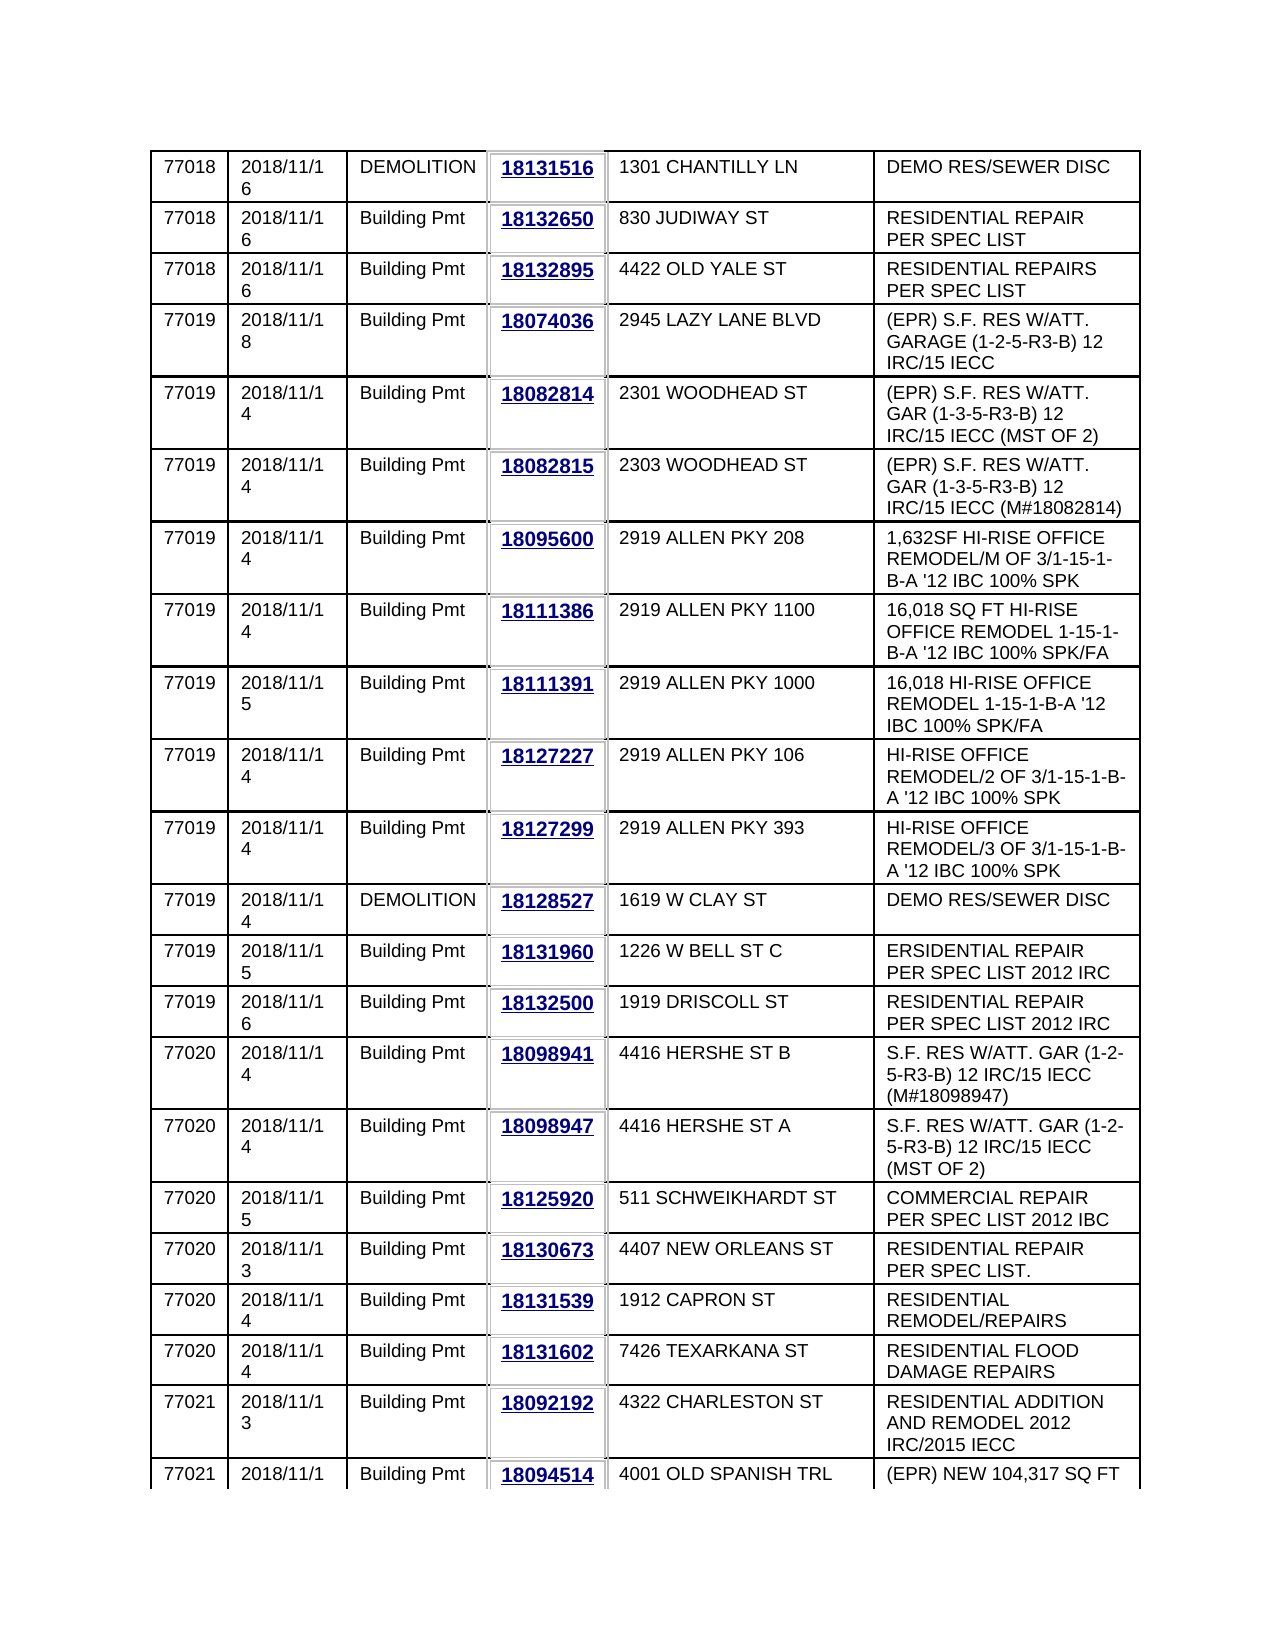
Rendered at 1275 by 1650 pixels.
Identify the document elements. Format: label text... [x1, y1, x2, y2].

table_cell 2018/11/13 [229, 1386, 346, 1457]
table_cell (EPR) S.F. RES W/ATT. GAR (1-3-5-R3-B) 12 IRC/15 IECC (MST OF 2) [875, 378, 1139, 448]
table_cell 18127299 [491, 815, 604, 883]
table_cell 2018/11/14 [229, 1110, 346, 1181]
table_cell Building Pmt [348, 378, 486, 448]
table_cell 2018/11/14 [229, 813, 346, 883]
table_cell RESIDENTIAL ADDITION AND REMODEL 2012 IRC/2015 IECC [875, 1386, 1139, 1457]
table_cell Building Pmt [348, 1336, 486, 1384]
table_cell 18082815 [491, 453, 604, 520]
table_cell (EPR) S.F. RES W/ATT. GAR (1-3-5-R3-B) 12 IRC/15 IECC (M#18082814) [875, 450, 1139, 520]
table_cell RESIDENTIAL FLOOD DAMAGE REPAIRS [875, 1336, 1139, 1384]
table_cell 77018 [152, 203, 227, 252]
table_cell 77018 [152, 152, 227, 201]
table_cell 18074036 [491, 308, 604, 375]
table_cell RESIDENTIAL REPAIRS PER SPEC LIST [875, 254, 1139, 303]
table_cell 2018/11/16 [229, 152, 346, 201]
table_cell 2919 ALLEN PKY 393 [609, 813, 873, 883]
table_cell Building Pmt [348, 1285, 486, 1333]
table_cell 77019 [152, 987, 227, 1036]
table_cell 2018/11/16 [229, 254, 346, 303]
table_cell 4416 HERSHE ST A [609, 1110, 873, 1181]
table_cell 2018/11/14 [229, 1038, 346, 1108]
table_cell 2018/11/13 [229, 1234, 346, 1282]
table_cell S.F. RES W/ATT. GAR (1-2-5-R3-B) 12 IRC/15 IECC (MST OF 2) [875, 1110, 1139, 1181]
table_cell 2018/11/18 [229, 305, 346, 375]
table_cell 2018/11/14 [229, 450, 346, 520]
table_cell 18094514 [491, 1462, 604, 1489]
table_cell Building Pmt [348, 1038, 486, 1108]
table_cell Building Pmt [348, 203, 486, 252]
table_cell Building Pmt [348, 305, 486, 375]
table_cell 1912 CAPRON ST [609, 1285, 873, 1333]
table_cell 2018/11/15 [229, 936, 346, 985]
table_cell 77021 [152, 1459, 227, 1489]
table_cell 2919 ALLEN PKY 106 [609, 740, 873, 810]
table_cell 4322 CHARLESTON ST [609, 1386, 873, 1457]
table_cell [609, 1459, 873, 1489]
table_cell DEMO RES/SEWER DISC [875, 152, 1139, 201]
table_cell 77019 [152, 740, 227, 810]
table_cell 2945 LAZY LANE BLVD [609, 305, 873, 375]
table_cell 18098947 [491, 1113, 604, 1181]
table_cell HI-RISE OFFICE REMODEL/2 OF 3/1-15-1-B-A '12 IBC 100% SPK [875, 740, 1139, 810]
table_cell 18132650 [491, 206, 604, 252]
table_cell 77019 [152, 668, 227, 738]
table_cell 2919 ALLEN PKY 1100 [609, 595, 873, 665]
table_cell 18132895 [491, 257, 604, 303]
table_cell Building Pmt [348, 668, 486, 738]
table_cell Building Pmt [348, 595, 486, 665]
table_cell Building Pmt [348, 1234, 486, 1282]
table_cell DEMOLITION [348, 885, 486, 934]
table_cell 2018/11/14 [229, 1285, 346, 1333]
table_cell Building Pmt [348, 1386, 486, 1457]
table_cell 18092192 [491, 1389, 604, 1457]
table_cell 77019 [152, 305, 227, 375]
table_cell 77020 [152, 1336, 227, 1384]
table_cell 77020 [152, 1285, 227, 1333]
table_cell 4422 OLD YALE ST [609, 254, 873, 303]
table_cell 77019 [152, 885, 227, 934]
table_cell Building Pmt [348, 1110, 486, 1181]
table_cell Building Pmt [348, 523, 486, 593]
table_cell S.F. RES W/ATT. GAR (1-2-5-R3-B) 12 IRC/15 IECC (M#18098947) [875, 1038, 1139, 1108]
table_cell 4416 HERSHE ST B [609, 1038, 873, 1108]
table_cell 77021 [152, 1386, 227, 1457]
table_cell 2018/11/14 [229, 740, 346, 810]
table_cell 18131960 [491, 938, 604, 985]
table_cell 1301 CHANTILLY LN [609, 152, 873, 201]
table_cell 77019 [152, 936, 227, 985]
table_cell HI-RISE OFFICE REMODEL/3 OF 3/1-15-1-B-A '12 IBC 100% SPK [875, 813, 1139, 883]
table_cell 2303 WOODHEAD ST [609, 450, 873, 520]
table_cell 7426 TEXARKANA ST [609, 1336, 873, 1384]
table_cell 2018/11/14 [229, 378, 346, 448]
table_cell 18082814 [491, 380, 604, 448]
table_cell 77020 [152, 1183, 227, 1232]
table_cell 77019 [152, 595, 227, 665]
table_cell 77019 [152, 450, 227, 520]
table_cell 77020 [152, 1038, 227, 1108]
table_cell 2018/11/14 [229, 523, 346, 593]
table_cell 2018/11/13 [229, 1459, 346, 1489]
table_cell 2919 ALLEN PKY 1000 [609, 668, 873, 738]
table_cell Building Pmt [348, 1183, 486, 1232]
table_cell 18131602 [491, 1338, 604, 1384]
table_cell Building Pmt [348, 450, 486, 520]
table_cell 2018/11/16 [229, 203, 346, 252]
table_cell 1,632SF HI-RISE OFFICE REMODEL/M OF 3/1-15-1-B-A '12 IBC 100% SPK [875, 523, 1139, 593]
table_cell 18111391 [491, 670, 604, 738]
table_cell 18127227 [491, 743, 604, 810]
table_cell 2018/11/14 [229, 885, 346, 934]
table_cell Building Pmt [348, 936, 486, 985]
table_cell RESIDENTIAL REMODEL/REPAIRS [875, 1285, 1139, 1333]
table_cell 77019 [152, 523, 227, 593]
table_cell 77019 [152, 813, 227, 883]
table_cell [875, 1459, 1139, 1489]
table_cell RESIDENTIAL REPAIR PER SPEC LIST. [875, 1234, 1139, 1282]
table_cell 2018/11/14 [229, 1336, 346, 1384]
table_cell 77020 [152, 1110, 227, 1181]
table_cell 18095600 [491, 525, 604, 593]
table_cell RESIDENTIAL REPAIR PER SPEC LIST 2012 IRC [875, 987, 1139, 1036]
table_cell 2301 WOODHEAD ST [609, 378, 873, 448]
table_cell 1619 W CLAY ST [609, 885, 873, 934]
table_cell 1226 W BELL ST C [609, 936, 873, 985]
table_cell 4407 NEW ORLEANS ST [609, 1234, 873, 1282]
table_cell 2018/11/15 [229, 1183, 346, 1232]
table_cell COMMERCIAL REPAIR PER SPEC LIST 2012 IBC [875, 1183, 1139, 1232]
table_cell 2919 ALLEN PKY 208 [609, 523, 873, 593]
table_cell 18098941 [491, 1040, 604, 1108]
table_cell 77018 [152, 254, 227, 303]
table_cell Building Pmt [348, 740, 486, 810]
table_cell Building Pmt [348, 813, 486, 883]
table_cell Building Pmt [348, 1459, 486, 1489]
table_cell ERSIDENTIAL REPAIR PER SPEC LIST 2012 IRC [875, 936, 1139, 985]
table_cell DEMOLITION [348, 152, 486, 201]
table_cell 77019 [152, 378, 227, 448]
table_cell RESIDENTIAL REPAIR PER SPEC LIST [875, 203, 1139, 252]
table_cell 18131539 [491, 1287, 604, 1333]
table_cell 18131516 [491, 155, 604, 201]
table_cell Building Pmt [348, 254, 486, 303]
table_cell Building Pmt [348, 987, 486, 1036]
table_cell 77020 [152, 1234, 227, 1282]
table_cell (EPR) S.F. RES W/ATT. GARAGE (1-2-5-R3-B) 12 IRC/15 IECC [875, 305, 1139, 375]
table_cell 18111386 [491, 598, 604, 665]
table_cell 1919 DRISCOLL ST [609, 987, 873, 1036]
table_cell 2018/11/15 [229, 668, 346, 738]
table_cell 2018/11/14 [229, 595, 346, 665]
table_cell 18132500 [491, 990, 604, 1036]
table_cell 18130673 [491, 1236, 604, 1282]
table_cell 16,018 SQ FT HI-RISE OFFICE REMODEL 1-15-1-B-A '12 IBC 100% SPK/FA [875, 595, 1139, 665]
table_cell 18128527 [491, 888, 604, 934]
table_cell 16,018 HI-RISE OFFICE REMODEL 1-15-1-B-A '12 IBC 100% SPK/FA [875, 668, 1139, 738]
table_cell 18125920 [491, 1185, 604, 1232]
table_cell 2018/11/16 [229, 987, 346, 1036]
table_cell 511 SCHWEIKHARDT ST [609, 1183, 873, 1232]
table_cell DEMO RES/SEWER DISC [875, 885, 1139, 934]
table_cell 830 JUDIWAY ST [609, 203, 873, 252]
